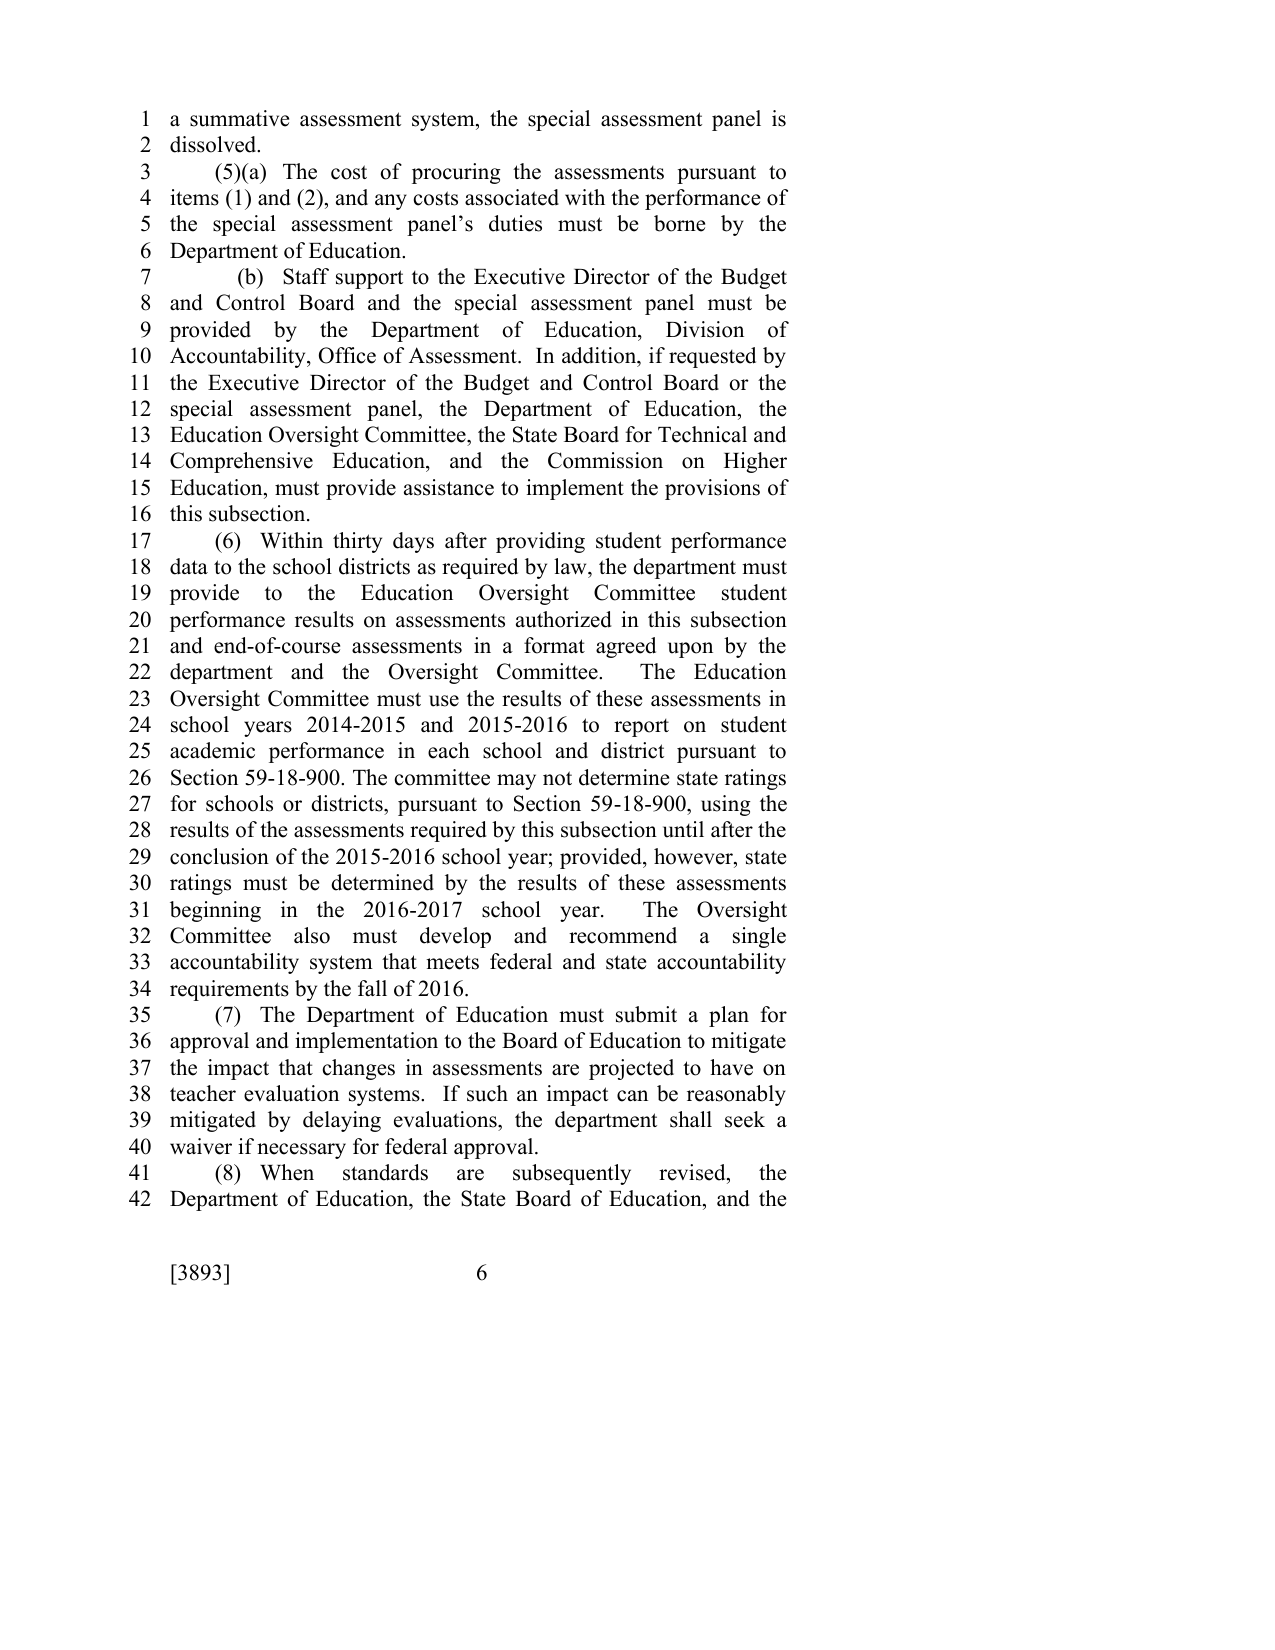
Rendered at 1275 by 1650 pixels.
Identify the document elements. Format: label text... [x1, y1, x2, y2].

text (7) The Department of Education must submit a plan for approval and implementation to the Board of Education to mitigate the impact that changes in assessments are projected to have on teacher evaluation systems. If such an impact can be reasonably mitigated by delaying evaluations, the department shall seek a waiver if necessary for federal approval. [169, 1001, 787, 1159]
text (b) Staff support to the Executive Director of the Budget and Control Board and the special assessment panel must be provided by the Department of Education, Division of Accountability, Office of Assessment. In addition, if requested by the Executive Director of the Budget and Control Board or the special assessment panel, the Department of Education, the Education Oversight Committee, the State Board for Technical and Comprehensive Education, and the Commission on Higher Education, must provide assistance to implement the provisions of this subsection. [169, 263, 787, 527]
text (6) Within thirty days after providing student performance data to the school districts as required by law, the department must provide to the Education Oversight Committee student performance results on assessments authorized in this subsection and end-of-course assessments in a format agreed upon by the department and the Oversight Committee. The Education Oversight Committee must use the results of these assessments in school years 2014-2015 and 2015-2016 to report on student academic performance in each school and district pursuant to Section 59-18-900. The committee may not determine state ratings for schools or districts, pursuant to Section 59-18-900, using the results of the assessments required by this subsection until after the conclusion of the 2015-2016 school year; provided, however, state ratings must be determined by the results of these assessments beginning in the 2016-2017 school year. The Oversight Committee also must develop and recommend a single accountability system that meets federal and state accountability requirements by the fall of 2016. [169, 527, 787, 1001]
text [169, 1159, 787, 1212]
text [169, 105, 787, 158]
text (5)(a) The cost of procuring the assessments pursuant to items (1) and (2), and any costs associated with the performance of the special assessment panel’s duties must be borne by the Department of Education. [169, 158, 787, 263]
